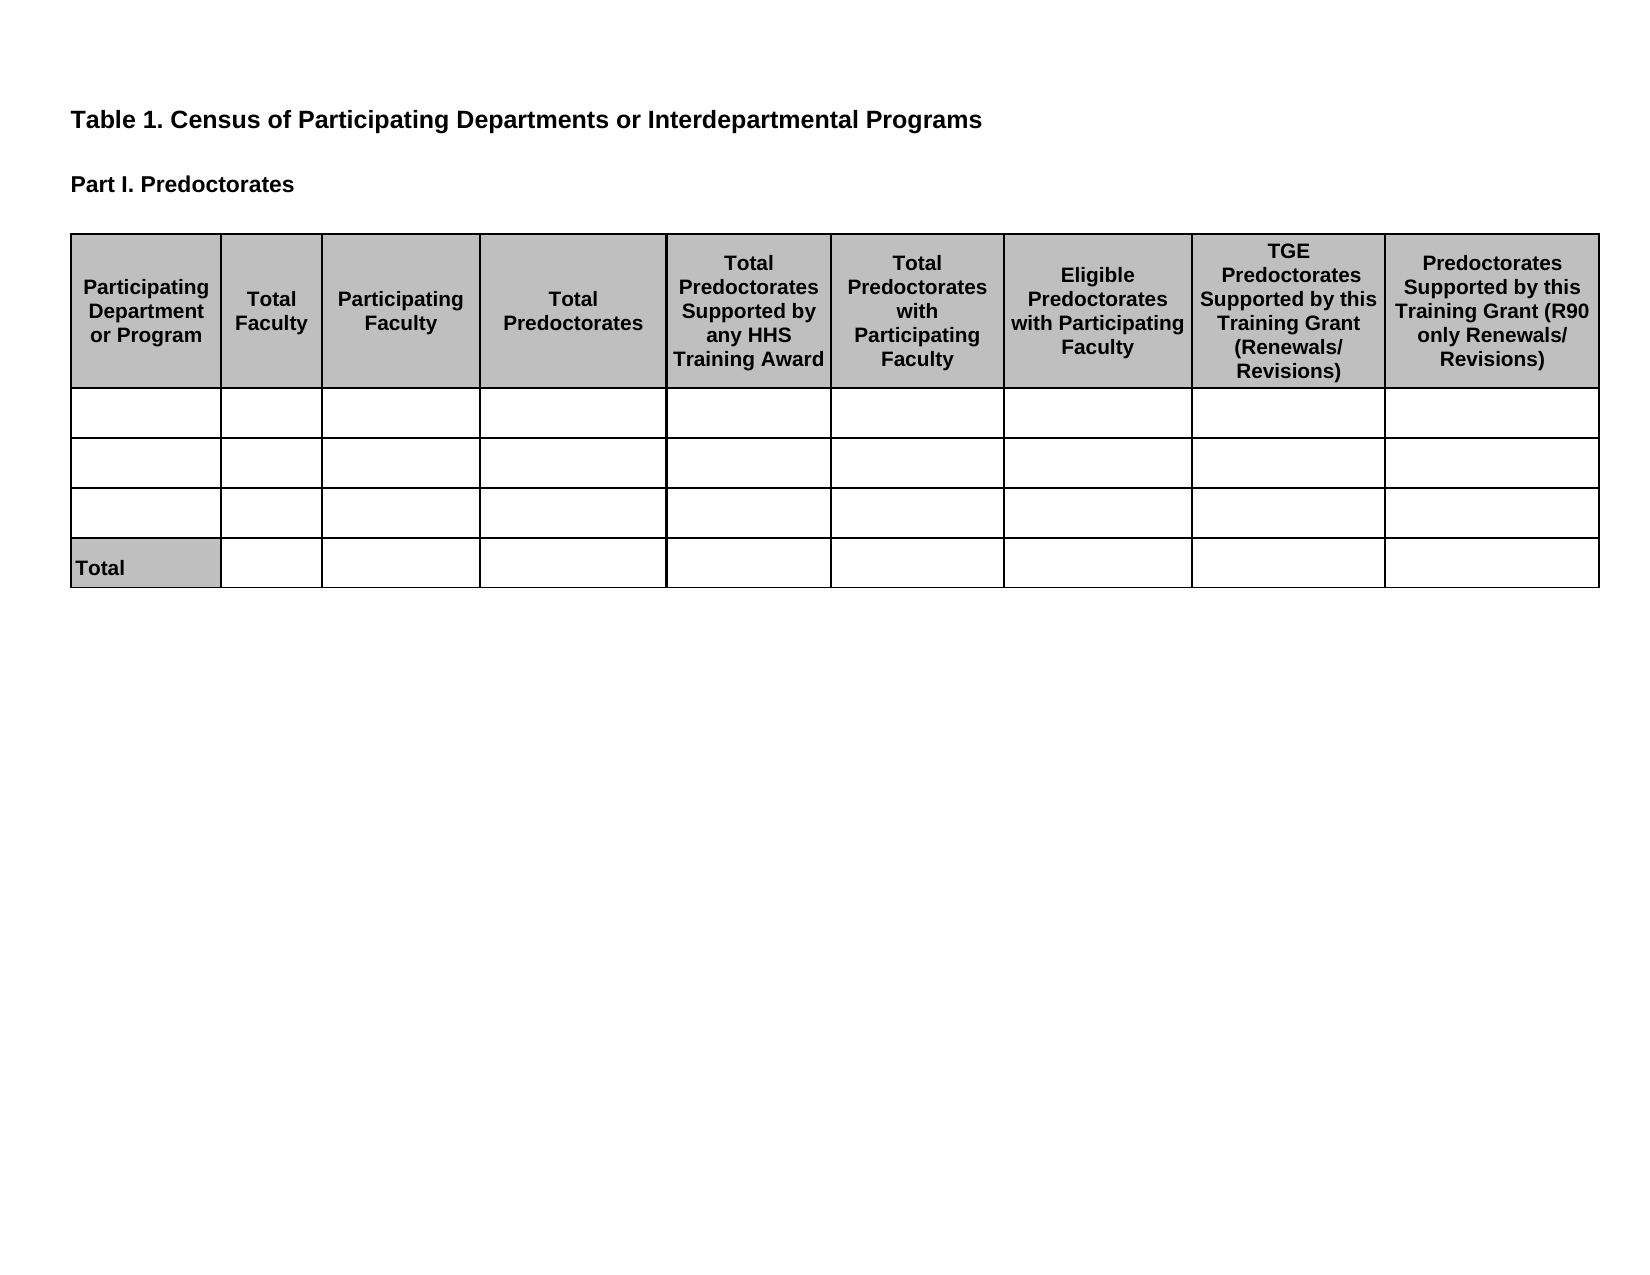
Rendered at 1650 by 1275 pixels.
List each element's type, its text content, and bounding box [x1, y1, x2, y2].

table_cell [72, 439, 220, 487]
table_cell [222, 389, 321, 437]
table_cell [1005, 539, 1191, 587]
table_header Total Predoctorates Supported by any HHS Training Award [668, 235, 830, 387]
table_cell [1005, 489, 1191, 537]
table_cell [668, 489, 830, 537]
table_cell [832, 539, 1003, 587]
table_header Total Faculty [222, 235, 321, 387]
table_header Participating Faculty [323, 235, 479, 387]
table_cell [323, 489, 479, 537]
table_header Predoctorates Supported by this Training Grant (R90 only Renewals/ Revisions) [1386, 235, 1598, 387]
table_cell [72, 389, 220, 437]
table_cell [832, 439, 1003, 487]
table_cell [481, 389, 665, 437]
subtitle Part I. Predoctorates [70, 171, 1598, 197]
table_cell [1386, 389, 1598, 437]
table_cell [323, 439, 479, 487]
table_cell [1386, 539, 1598, 587]
table_cell [1386, 489, 1598, 537]
table_cell [832, 489, 1003, 537]
table_cell [668, 439, 830, 487]
table_cell [1193, 489, 1384, 537]
table_cell [1193, 389, 1384, 437]
table_cell [222, 489, 321, 537]
table_cell [481, 539, 665, 587]
table_cell [323, 539, 479, 587]
table_header Total Predoctorates with Participating Faculty [832, 235, 1003, 387]
table_header Total Predoctorates [481, 235, 665, 387]
table_cell [668, 539, 830, 587]
table_cell [1193, 439, 1384, 487]
table_cell [323, 389, 479, 437]
table_cell [481, 439, 665, 487]
table_header TGE Predoctorates Supported by this Training Grant (Renewals/ Revisions) [1193, 235, 1384, 387]
table_cell [1005, 389, 1191, 437]
table_header Eligible Predoctorates with Participating Faculty [1005, 235, 1191, 387]
table_header Participating Department or Program [72, 235, 220, 387]
subtitle Table 1. Census of Participating Departments or Interdepartmental Programs [70, 105, 1598, 133]
table_cell [668, 389, 830, 437]
table_cell [481, 489, 665, 537]
table_cell [72, 489, 220, 537]
table_cell [832, 389, 1003, 437]
table_cell [1386, 439, 1598, 487]
table_cell Total [72, 539, 220, 587]
table_cell [222, 539, 321, 587]
table_cell [222, 439, 321, 487]
table_cell [1005, 439, 1191, 487]
table_cell [1193, 539, 1384, 587]
